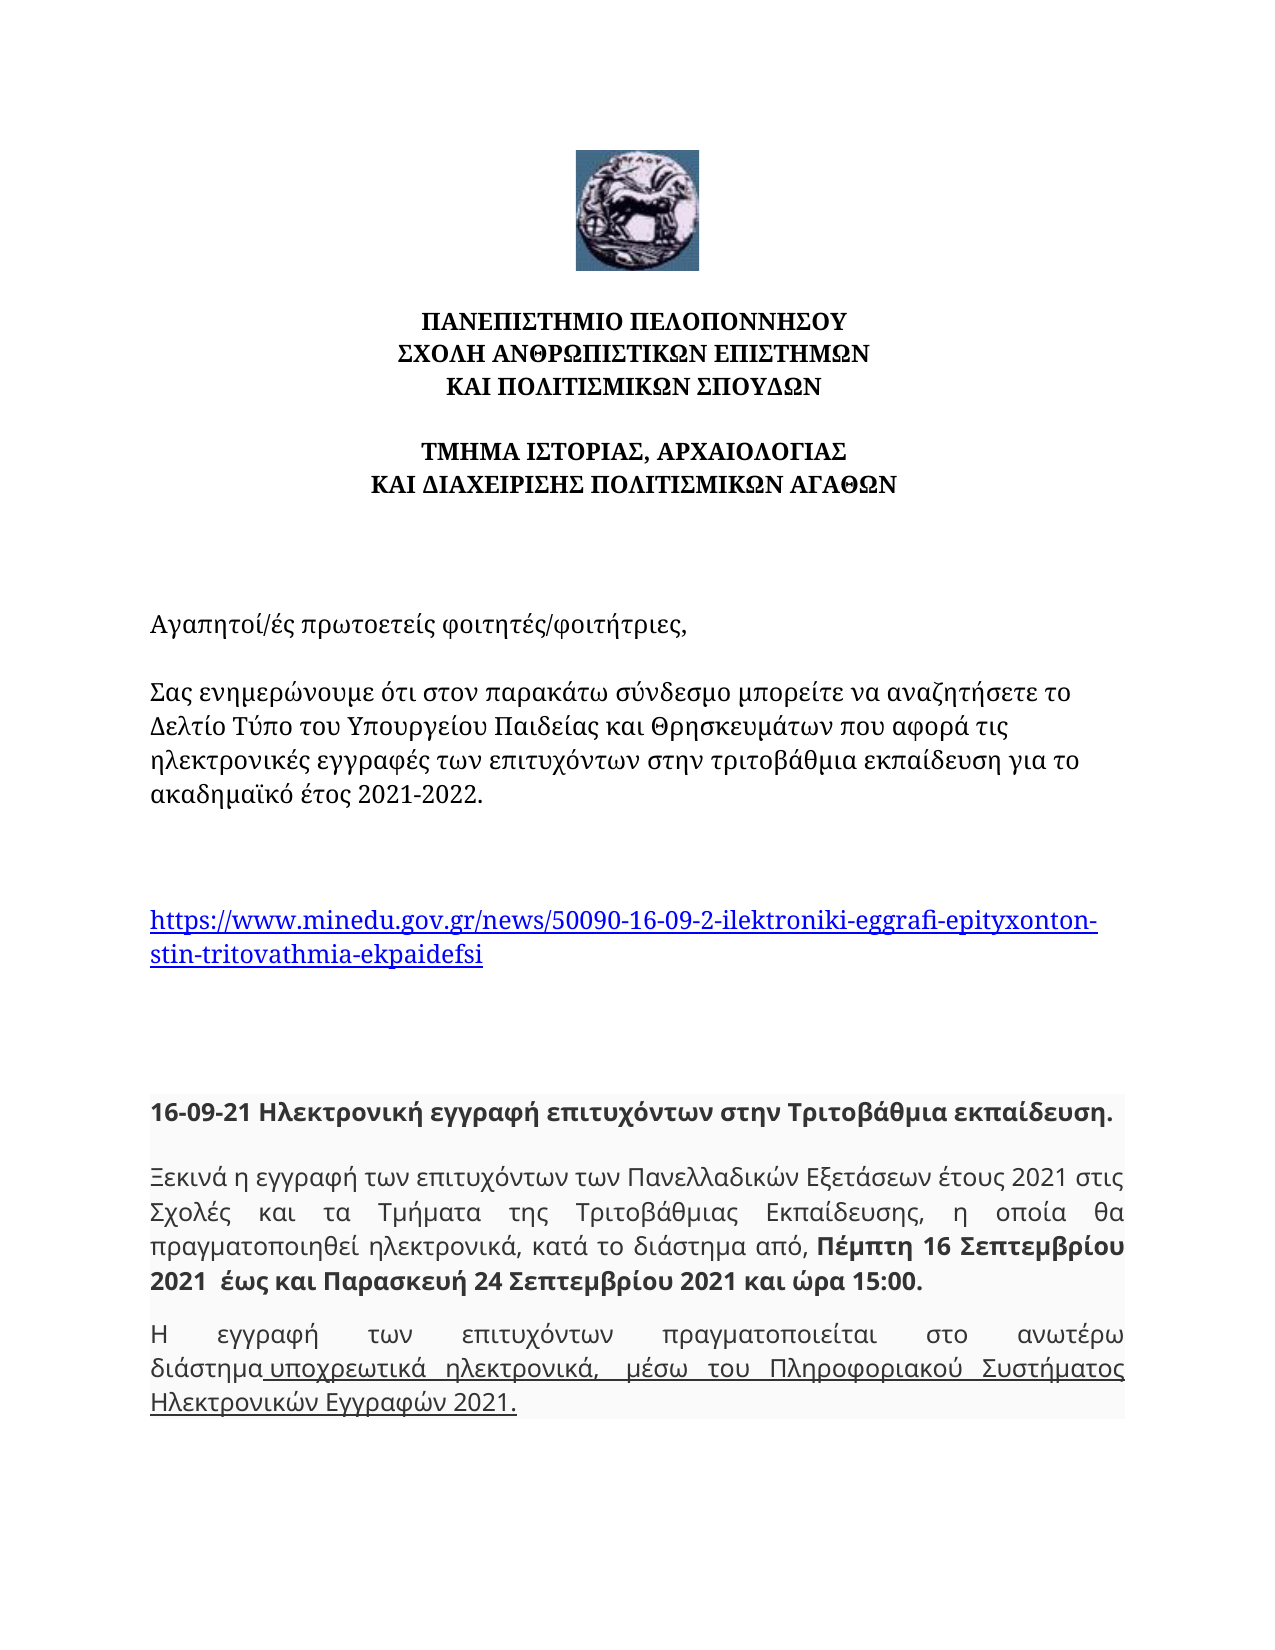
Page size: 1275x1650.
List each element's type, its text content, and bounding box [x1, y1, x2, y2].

text Αγαπητοί/ές πρωτοετείς φοιτητές/φοιτήτριες, Σας ενημερώνουμε ότι στον παρακάτω σύνδεσμο μπορείτε να αναζητήσετε το Δελτίο Τύπο του Υπουργείου Παιδείας και Θρησκευμάτων που αφορά τις ηλεκτρονικές εγγραφές των επιτυχόντων στην τριτοβάθμια εκπαίδευση για το ακαδημαϊκό έτος 2021-2022. [150, 606, 1125, 811]
text https://www.minedu.gov.gr/news/50090-16-09-2-ilektroniki-eggrafi-epityxonton-stin-tritovathmia-ekpaidefsi [150, 903, 1125, 971]
table_cell ΤΜΗΜΑ ΙΣΤΟΡΙΑΣ, ΑΡΧΑΙΟΛΟΓΙΑΣ ΚΑΙ ΔΙΑΧΕΙΡΙΣΗΣ ΠΟΛΙΤΙΣΜΙΚΩΝ ΑΓΑΘΩΝ [139, 435, 1129, 500]
table_header ΠΑΝΕΠΙΣΤΗΜΙΟ ΠΕΛΟΠΟΝΝΗΣΟΥ [139, 304, 1129, 337]
text 16-09-21 Ηλεκτρονική εγγραφή επιτυχόντων στην Τριτοβάθμια εκπαίδευση. [150, 1094, 1125, 1128]
text Η εγγραφή των επιτυχόντων πραγματοποιείται στο ανωτέρω διάστημα υποχρεωτικά ηλεκτρονικά, μέσω του Πληροφοριακού Συστήματος Ηλεκτρονικών Εγγραφών 2021. [150, 1316, 1125, 1419]
table_cell ΣΧΟΛΗ ΑΝΘΡΩΠΙΣΤΙΚΩΝ ΕΠΙΣΤΗΜΩΝ ΚΑΙ ΠΟΛΙΤΙΣΜΙΚΩΝ ΣΠΟΥΔΩΝ [139, 337, 1129, 435]
text Ξεκινά η εγγραφή των επιτυχόντων των Πανελλαδικών Εξετάσεων έτους 2021 στις Σχολές και τα Τμήματα της Τριτοβάθμιας Εκπαίδευσης, η οποία θα πραγματοποιηθεί ηλεκτρονικά, κατά το διάστημα από, Πέμπτη 16 Σεπτεμβρίου 2021 έως και Παρασκευή 24 Σεπτεμβρίου 2021 και ώρα 15:00. [150, 1160, 1125, 1297]
